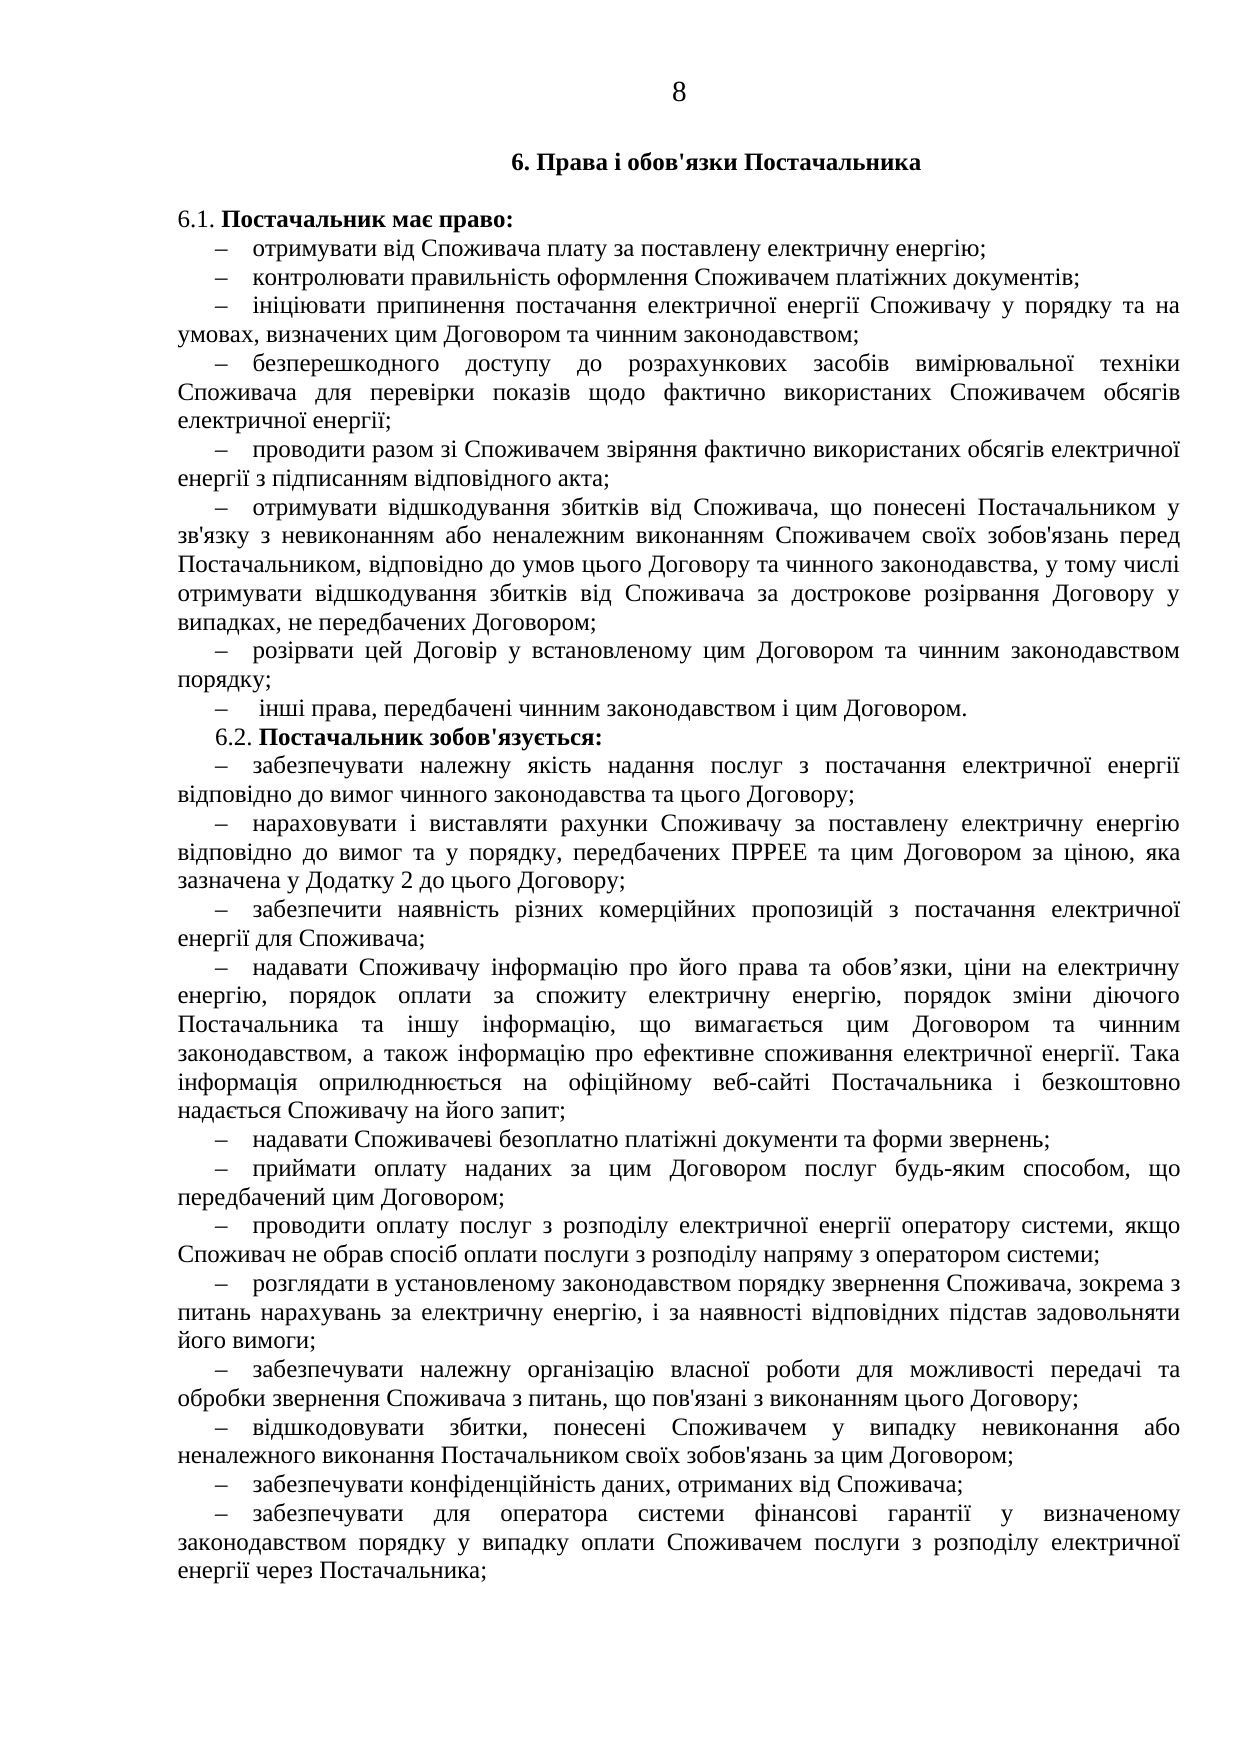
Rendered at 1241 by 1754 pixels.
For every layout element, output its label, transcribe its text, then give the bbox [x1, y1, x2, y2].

list безперешкодного доступу до розрахункових засобів вимірювальної техніки Споживача для перевірки показів щодо фактично використаних Споживачем обсягів електричної енергії; [177, 348, 1181, 434]
list забезпечувати належну організацію власної роботи для можливості передачі та обробки звернення Споживача з питань, що пов'язані з виконанням цього Договору; [177, 1354, 1181, 1412]
list контролювати правильність оформлення Споживачем платіжних документів; [177, 262, 1181, 291]
list інші права, передбачені чинним законодавством і цим Договором. [177, 693, 1181, 722]
list забезпечувати конфіденційність даних, отриманих від Споживача; [177, 1469, 1181, 1498]
list розглядати в установленому законодавством порядку звернення Споживача, зокрема з питань нарахувань за електричну енергію, і за наявності відповідних підстав задовольняти його вимоги; [177, 1268, 1181, 1354]
list надавати Споживачу інформацію про його права та обов’язки, ціни на електричну енергію, порядок оплати за спожиту електричну енергію, порядок зміни діючого Постачальника та іншу інформацію, що вимагається цим Договором та чинним законодавством, а також інформацію про ефективне споживання електричної енергії. Така інформація оприлюднюється на офіційному веб-сайті Постачальника і безкоштовно надається Споживачу на його запит; [177, 952, 1181, 1124]
list отримувати від Споживача плату за поставлену електричну енергію; [177, 233, 1181, 262]
list розірвати цей Договір у встановленому цим Договором та чинним законодавством порядку; [177, 636, 1181, 693]
list забезпечувати для оператора системи фінансові гарантії у визначеному законодавством порядку у випадку оплати Споживачем послуги з розподілу електричної енергії через Постачальника; [177, 1498, 1181, 1584]
list надавати Споживачеві безоплатно платіжні документи та форми звернень; [177, 1124, 1181, 1153]
text 6. Права і обов'язки Постачальника [177, 147, 1181, 176]
list ініціювати припинення постачання електричної енергії Споживачу у порядку та на умовах, визначених цим Договором та чинним законодавством; [177, 291, 1181, 348]
text 6.2. Постачальник зобов'язується: [177, 722, 1181, 751]
list приймати оплату наданих за цим Договором послуг будь-яким способом, що передбачений цим Договором; [177, 1153, 1181, 1211]
text 6.1. Постачальник має право: [177, 204, 1181, 233]
list проводити разом зі Споживачем звіряння фактично використаних обсягів електричної енергії з підписанням відповідного акта; [177, 434, 1181, 492]
list проводити оплату послуг з розподілу електричної енергії оператору системи, якщо Споживач не обрав спосіб оплати послуги з розподілу напряму з оператором системи; [177, 1211, 1181, 1268]
list забезпечити наявність різних комерційних пропозицій з постачання електричної енергії для Споживача; [177, 894, 1181, 952]
list нараховувати і виставляти рахунки Споживачу за поставлену електричну енергію відповідно до вимог та у порядку, передбачених ПРРЕЕ та цим Договором за ціною, яка зазначена у Додатку 2 до цього Договору; [177, 808, 1181, 894]
list відшкодовувати збитки, понесені Споживачем у випадку невиконання або неналежного виконання Постачальником своїх зобов'язань за цим Договором; [177, 1412, 1181, 1469]
list отримувати відшкодування збитків від Споживача, що понесені Постачальником у зв'язку з невиконанням або неналежним виконанням Споживачем своїх зобов'язань перед Постачальником, відповідно до умов цього Договору та чинного законодавства, у тому числі отримувати відшкодування збитків від Споживача за дострокове розірвання Договору у випадках, не передбачених Договором; [177, 492, 1181, 636]
list забезпечувати належну якість надання послуг з постачання електричної енергії відповідно до вимог чинного законодавства та цього Договору; [177, 751, 1181, 808]
